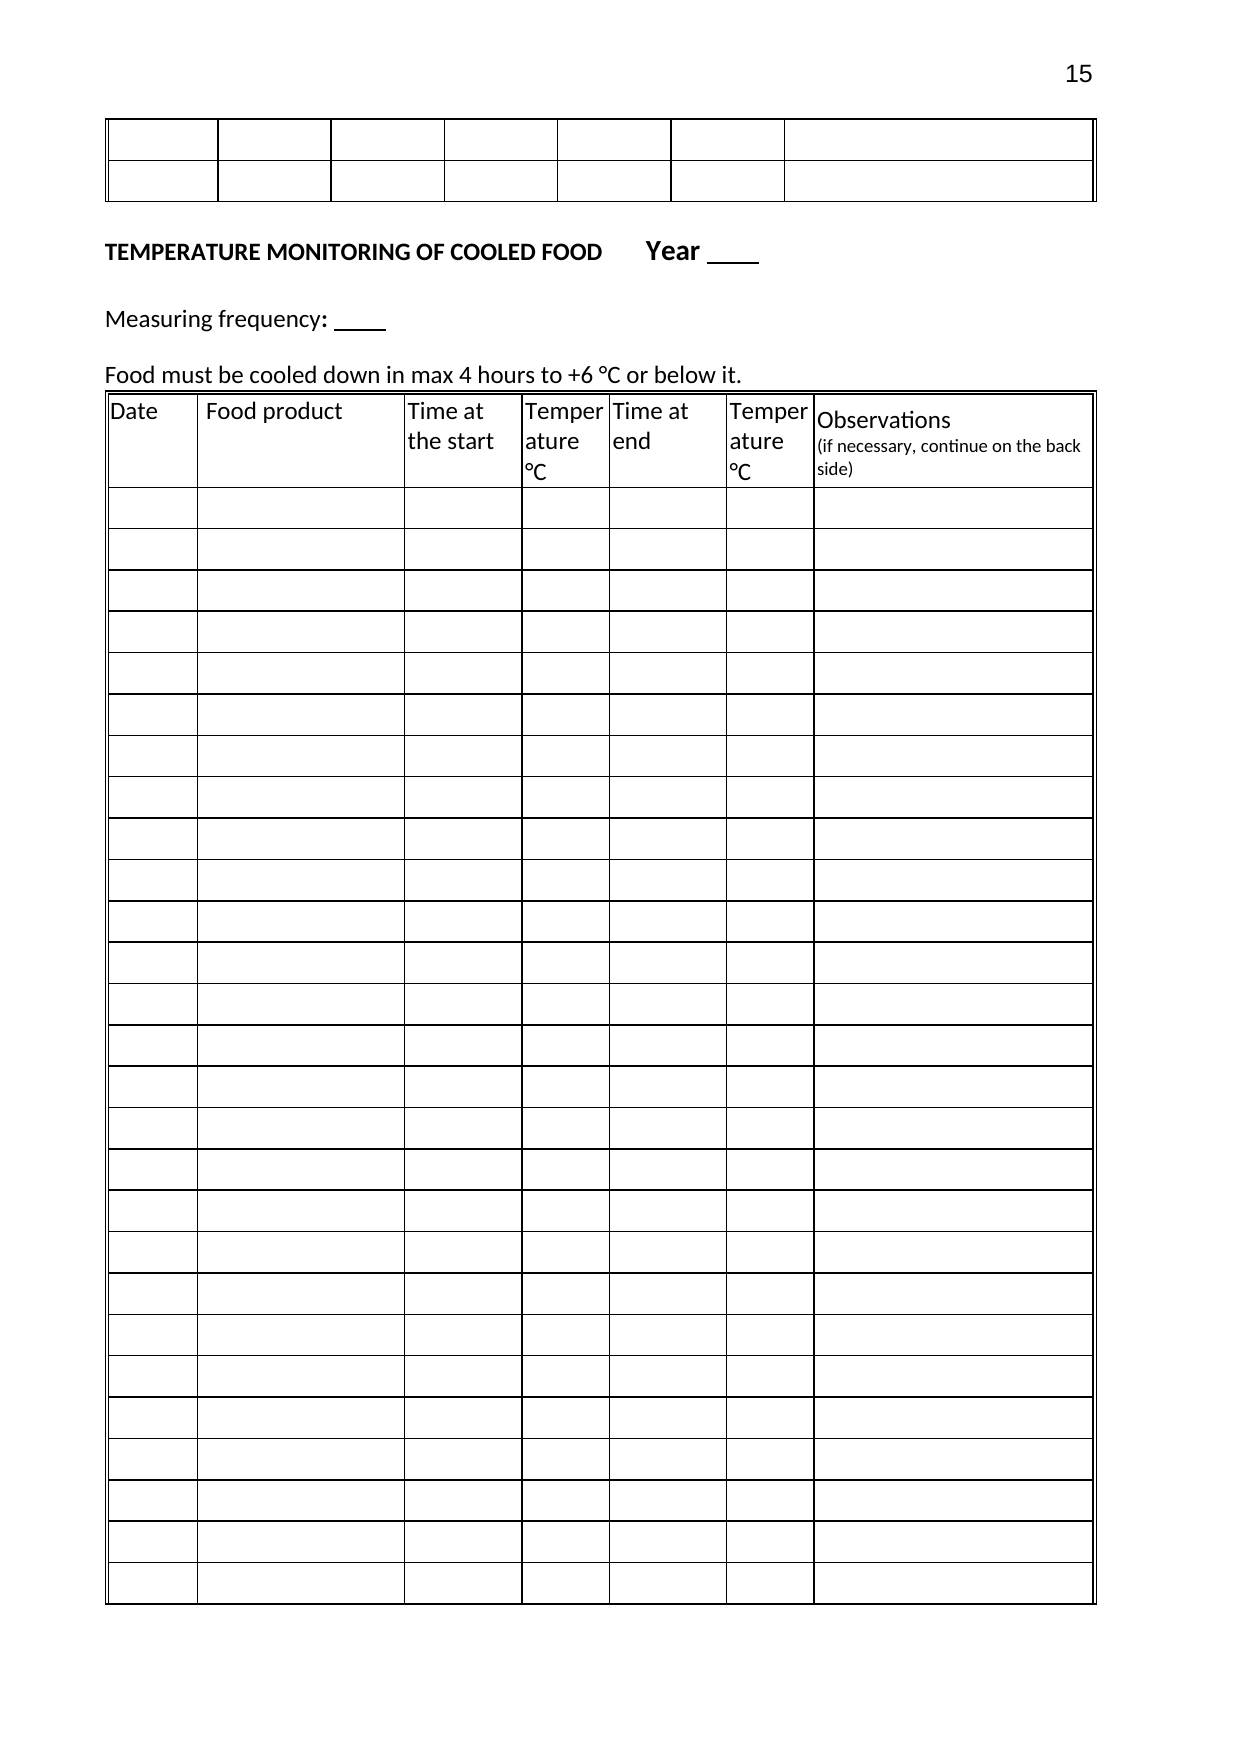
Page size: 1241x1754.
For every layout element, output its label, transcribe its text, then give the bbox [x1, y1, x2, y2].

table_cell [109, 1191, 197, 1231]
table_header Temperature °C [727, 395, 813, 486]
table_cell [198, 1191, 404, 1231]
table_cell [198, 1067, 404, 1107]
text Measuring frequency: [104, 304, 1092, 334]
table_cell [523, 1108, 609, 1148]
table_cell [727, 653, 813, 693]
table_cell [198, 1274, 404, 1313]
table_cell [198, 1398, 404, 1437]
table_cell [610, 1315, 726, 1355]
table_cell [727, 1522, 813, 1562]
table_cell [672, 120, 784, 159]
table_cell [815, 488, 1092, 528]
table_cell [198, 736, 404, 776]
table_cell [405, 1108, 521, 1148]
table_cell [610, 1026, 726, 1065]
table_cell [610, 1481, 726, 1520]
table_cell [198, 571, 404, 610]
table_header Temperature °C [523, 395, 609, 486]
table_cell [523, 819, 609, 858]
table_cell [109, 1274, 197, 1313]
table_cell [785, 120, 1092, 159]
table_cell [109, 984, 197, 1024]
table_cell [815, 529, 1092, 569]
table_cell [610, 860, 726, 900]
table_cell [610, 653, 726, 693]
table_cell [727, 943, 813, 983]
table_cell [610, 1439, 726, 1479]
table_cell [109, 1067, 197, 1107]
table_cell [727, 1439, 813, 1479]
table_header Food product [198, 395, 404, 486]
table_cell [523, 736, 609, 776]
table_header Observations (if necessary, continue on the back side) [815, 395, 1092, 486]
table_cell [405, 1439, 521, 1479]
table_cell [727, 612, 813, 652]
table_cell [523, 612, 609, 652]
table_cell [219, 161, 330, 201]
table_cell [815, 777, 1092, 817]
table_cell [405, 1398, 521, 1437]
table_cell [610, 488, 726, 528]
table_cell [523, 1191, 609, 1231]
table_cell [523, 529, 609, 569]
table_header Time at end [610, 395, 726, 486]
table_cell [523, 1439, 609, 1479]
table_cell [109, 612, 197, 652]
table_cell [332, 161, 444, 201]
table_cell [610, 695, 726, 734]
table_cell [405, 736, 521, 776]
table_cell [727, 1315, 813, 1355]
table_cell [815, 1315, 1092, 1355]
table_cell [610, 1274, 726, 1313]
table_cell [109, 1356, 197, 1396]
table_cell [523, 1522, 609, 1562]
table_cell [198, 984, 404, 1024]
table_cell [109, 571, 197, 610]
table_cell [109, 1108, 197, 1148]
table_cell [727, 529, 813, 569]
table_cell [610, 819, 726, 858]
table_cell [727, 1356, 813, 1396]
table_cell [109, 1563, 197, 1603]
table_cell [198, 1481, 404, 1520]
table_cell [405, 1563, 521, 1603]
table_cell [405, 1232, 521, 1272]
table_cell [198, 902, 404, 941]
table_cell [198, 529, 404, 569]
table_cell [815, 695, 1092, 734]
table_cell [109, 529, 197, 569]
table_cell [523, 1274, 609, 1313]
table_cell [815, 1191, 1092, 1231]
table_cell [727, 1398, 813, 1437]
table_cell [109, 1439, 197, 1479]
table_cell [405, 1481, 521, 1520]
text TEMPERATURE MONITORING OF COOLED FOOD Year [104, 232, 1092, 268]
table_cell [405, 943, 521, 983]
table_cell [198, 819, 404, 858]
table_cell [815, 860, 1092, 900]
table_cell [523, 1067, 609, 1107]
table_cell [198, 1232, 404, 1272]
table_cell [198, 695, 404, 734]
table_cell [815, 1398, 1092, 1437]
table_cell [405, 653, 521, 693]
table_cell [405, 1356, 521, 1396]
table_cell [523, 488, 609, 528]
table_cell [523, 653, 609, 693]
table_cell [558, 120, 670, 159]
table_cell [815, 943, 1092, 983]
table_cell [109, 1481, 197, 1520]
table_cell [610, 1522, 726, 1562]
table_cell [727, 1563, 813, 1603]
table_cell [198, 1108, 404, 1148]
table_cell [672, 161, 784, 201]
table_cell [198, 1150, 404, 1189]
table_cell [405, 860, 521, 900]
table_cell [727, 695, 813, 734]
table_cell [727, 1108, 813, 1148]
table_cell [198, 1563, 404, 1603]
table_cell [523, 1315, 609, 1355]
table_cell [198, 1522, 404, 1562]
table_cell [198, 777, 404, 817]
table_cell [405, 529, 521, 569]
table_cell [523, 984, 609, 1024]
table_cell [523, 695, 609, 734]
table_cell [727, 1150, 813, 1189]
table_cell [405, 1026, 521, 1065]
table_cell [523, 1026, 609, 1065]
table_cell [109, 902, 197, 941]
table_cell [610, 1398, 726, 1437]
table_cell [523, 1356, 609, 1396]
table_cell [109, 488, 197, 528]
table_cell [109, 819, 197, 858]
table_cell [727, 1232, 813, 1272]
table_cell [405, 1315, 521, 1355]
table_cell [815, 736, 1092, 776]
table_cell [198, 943, 404, 983]
table_cell [727, 1274, 813, 1313]
table_cell [405, 1067, 521, 1107]
table_cell [109, 1026, 197, 1065]
table_cell [332, 120, 444, 159]
table_cell [523, 1232, 609, 1272]
table_header Date [109, 395, 197, 486]
table_cell [815, 1232, 1092, 1272]
table_cell [610, 1563, 726, 1603]
table_cell [109, 1150, 197, 1189]
table_cell [109, 1398, 197, 1437]
table_cell [523, 1563, 609, 1603]
table_cell [815, 612, 1092, 652]
table_cell [815, 902, 1092, 941]
table_cell [198, 860, 404, 900]
table_cell [727, 902, 813, 941]
table_cell [523, 860, 609, 900]
table_cell [198, 612, 404, 652]
table_cell [610, 943, 726, 983]
table_cell [727, 1191, 813, 1231]
table_cell [727, 860, 813, 900]
table_cell [815, 984, 1092, 1024]
table_cell [109, 120, 217, 159]
table_cell [109, 1232, 197, 1272]
table_cell [405, 695, 521, 734]
table_cell [815, 819, 1092, 858]
table_cell [610, 736, 726, 776]
table_cell [815, 1439, 1092, 1479]
table_cell [405, 819, 521, 858]
table_cell [198, 1439, 404, 1479]
table_cell [523, 1481, 609, 1520]
table_cell [727, 736, 813, 776]
table_cell [405, 984, 521, 1024]
table_cell [198, 488, 404, 528]
table_cell [109, 1522, 197, 1562]
table_cell [815, 1563, 1092, 1603]
table_header Time at the start [405, 395, 521, 486]
table_cell [815, 571, 1092, 610]
table_cell [523, 777, 609, 817]
table_cell [815, 1150, 1092, 1189]
table_cell [405, 1191, 521, 1231]
table_cell [198, 1315, 404, 1355]
table_cell [109, 943, 197, 983]
table_cell [815, 1108, 1092, 1148]
table_cell [219, 120, 330, 159]
table_cell [727, 1067, 813, 1107]
table_cell [198, 1356, 404, 1396]
table_cell [815, 653, 1092, 693]
table_cell [727, 777, 813, 817]
table_cell [445, 161, 557, 201]
table_cell [727, 488, 813, 528]
table_cell [109, 736, 197, 776]
table_cell [727, 1481, 813, 1520]
table_cell [610, 1108, 726, 1148]
table_cell [815, 1481, 1092, 1520]
table_cell [109, 1315, 197, 1355]
table_cell [727, 984, 813, 1024]
table_cell [610, 1232, 726, 1272]
table_cell [558, 161, 670, 201]
table_cell [785, 161, 1092, 201]
table_cell [109, 777, 197, 817]
table_cell [727, 819, 813, 858]
table_cell [198, 653, 404, 693]
table_cell [610, 1356, 726, 1396]
table_cell [109, 695, 197, 734]
table_cell [109, 161, 217, 201]
table_cell [405, 902, 521, 941]
table_cell [109, 653, 197, 693]
table_cell [727, 1026, 813, 1065]
table_cell [405, 1522, 521, 1562]
table_cell [523, 943, 609, 983]
table_cell [815, 1274, 1092, 1313]
table_cell [109, 860, 197, 900]
table_cell [610, 1067, 726, 1107]
table_cell [405, 488, 521, 528]
table_cell [610, 984, 726, 1024]
table_cell [815, 1522, 1092, 1562]
table_cell [445, 120, 557, 159]
table_cell [610, 1150, 726, 1189]
text Food must be cooled down in max 4 hours to +6 °C or below it. [104, 359, 1092, 390]
table_cell [523, 902, 609, 941]
table_cell [405, 571, 521, 610]
table_cell [815, 1356, 1092, 1396]
table_cell [610, 571, 726, 610]
table_cell [610, 777, 726, 817]
table_cell [610, 902, 726, 941]
table_cell [198, 1026, 404, 1065]
table_cell [727, 571, 813, 610]
table_cell [405, 1274, 521, 1313]
table_cell [523, 571, 609, 610]
table_cell [405, 1150, 521, 1189]
table_cell [610, 612, 726, 652]
table_cell [610, 529, 726, 569]
table_cell [610, 1191, 726, 1231]
table_cell [523, 1398, 609, 1437]
table_cell [523, 1150, 609, 1189]
table_cell [815, 1026, 1092, 1065]
table_cell [405, 777, 521, 817]
table_cell [815, 1067, 1092, 1107]
table_cell [405, 612, 521, 652]
